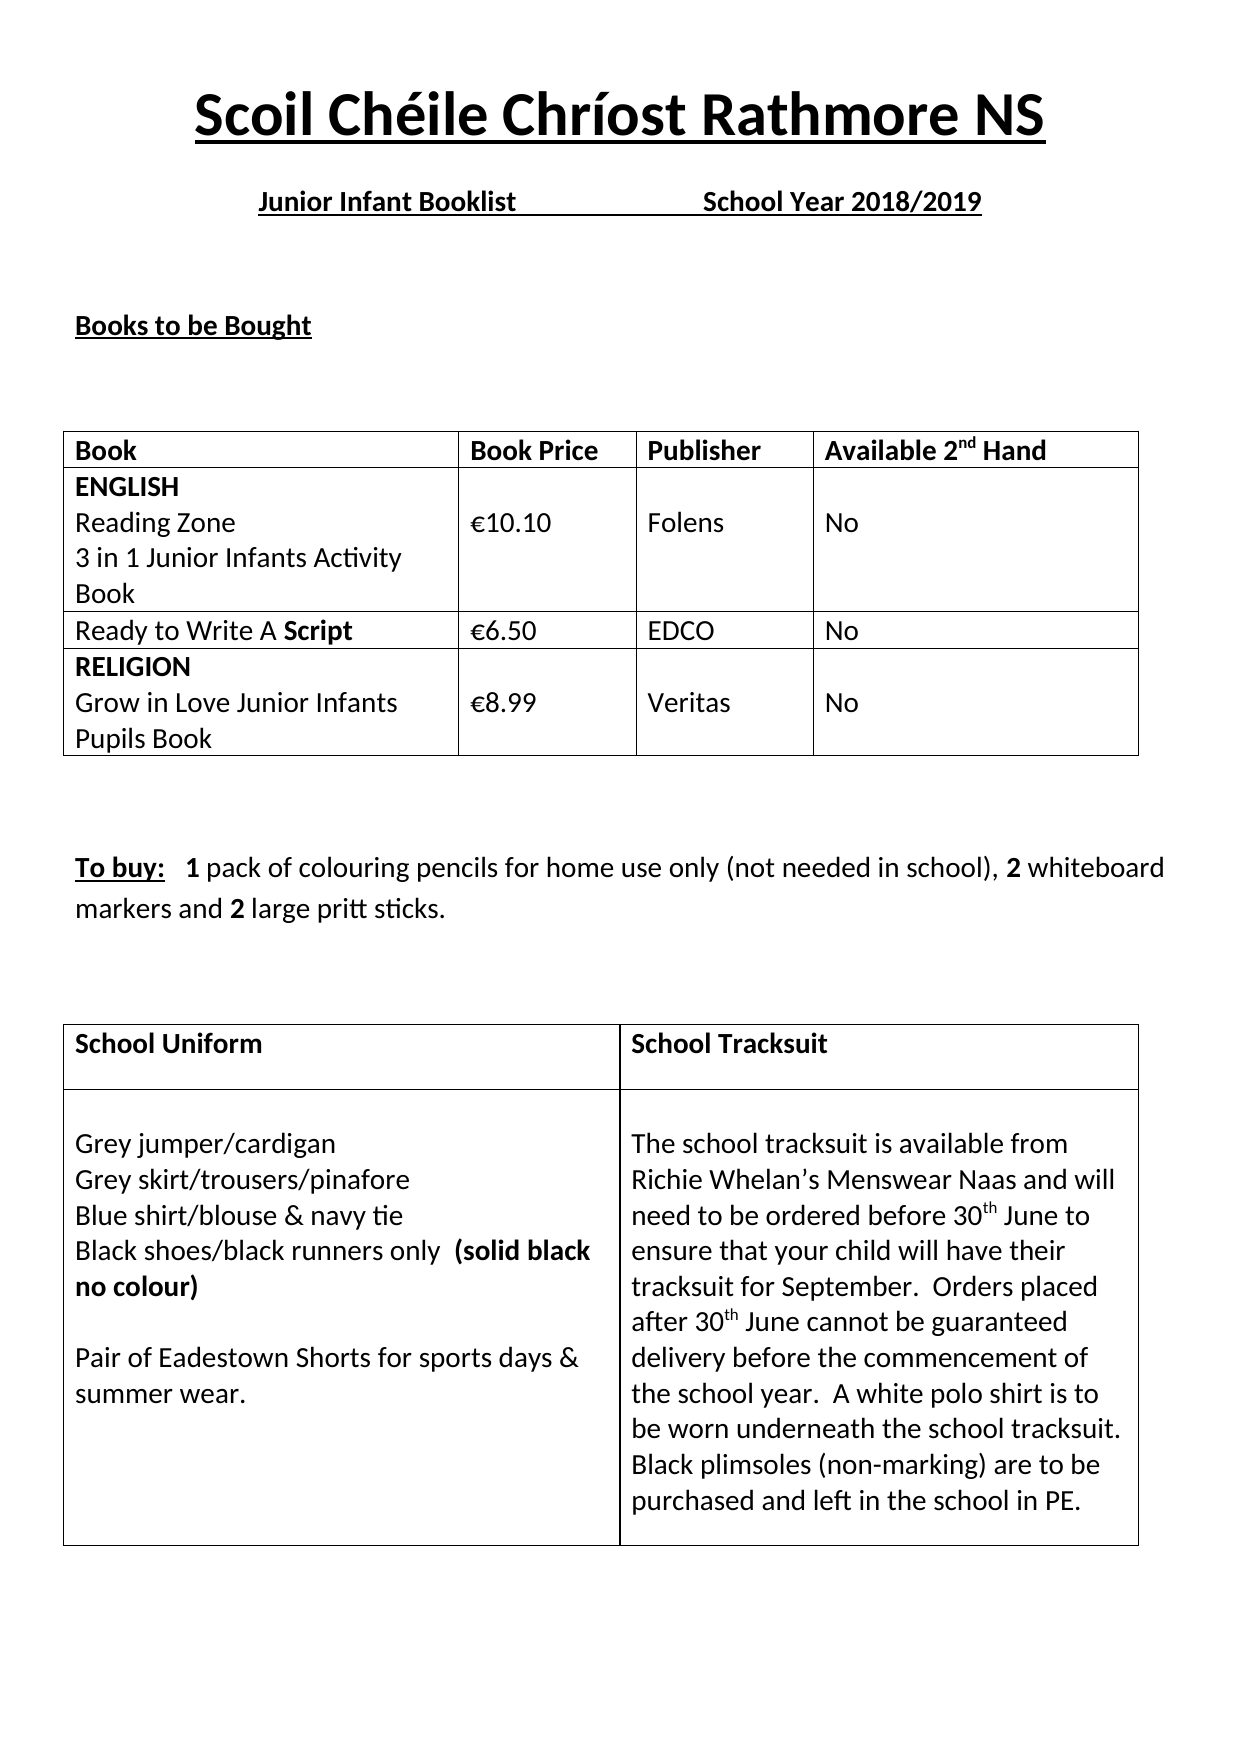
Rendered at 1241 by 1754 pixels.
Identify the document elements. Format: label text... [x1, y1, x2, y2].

table_cell €8.99 [459, 649, 636, 755]
text To buy: 1 pack of colouring pencils for home use only (not needed in school), 2 whiteboard markers and 2 large pritt sticks. [75, 849, 1165, 999]
table_cell No [814, 468, 1138, 611]
table_cell €10.10 [459, 468, 636, 611]
table_cell Veritas [637, 649, 813, 755]
table_cell Grey jumper/cardigan Grey skirt/trousers/pinafore Blue shirt/blouse & navy tie Black shoes/black runners only (solid black no colour) Pair of Eadestown Shorts for sports days & summer wear. [64, 1090, 619, 1545]
text Junior Infant Booklist School Year 2018/2019 [75, 183, 1165, 219]
table_header Book [64, 432, 458, 467]
table_header School Tracksuit [621, 1025, 1138, 1089]
table_cell The school tracksuit is available from Richie Whelan’s Menswear Naas and will need to be ordered before 30th June to ensure that your child will have their tracksuit for September. Orders placed after 30th June cannot be guaranteed delivery before the commencement of the school year. A white polo shirt is to be worn underneath the school tracksuit. Black plimsoles (non-marking) are to be purchased and left in the school in PE. [621, 1090, 1138, 1545]
table_cell EDCO [637, 612, 813, 647]
text Scoil Chéile Chríost Rathmore NS [75, 75, 1165, 151]
table_header Publisher [637, 432, 813, 467]
table_cell €6.50 [459, 612, 636, 647]
table_cell No [814, 649, 1138, 755]
table_cell Folens [637, 468, 813, 611]
table_cell Ready to Write A Script [64, 612, 458, 647]
table_header Book Price [459, 432, 636, 467]
table_cell No [814, 612, 1138, 647]
table_header Available 2nd Hand [814, 432, 1138, 467]
text Books to be Bought [75, 307, 1165, 343]
table_cell ENGLISH Reading Zone 3 in 1 Junior Infants Activity Book [64, 468, 458, 611]
table_cell RELIGION Grow in Love Junior Infants Pupils Book [64, 649, 458, 755]
table_header School Uniform [64, 1025, 619, 1089]
